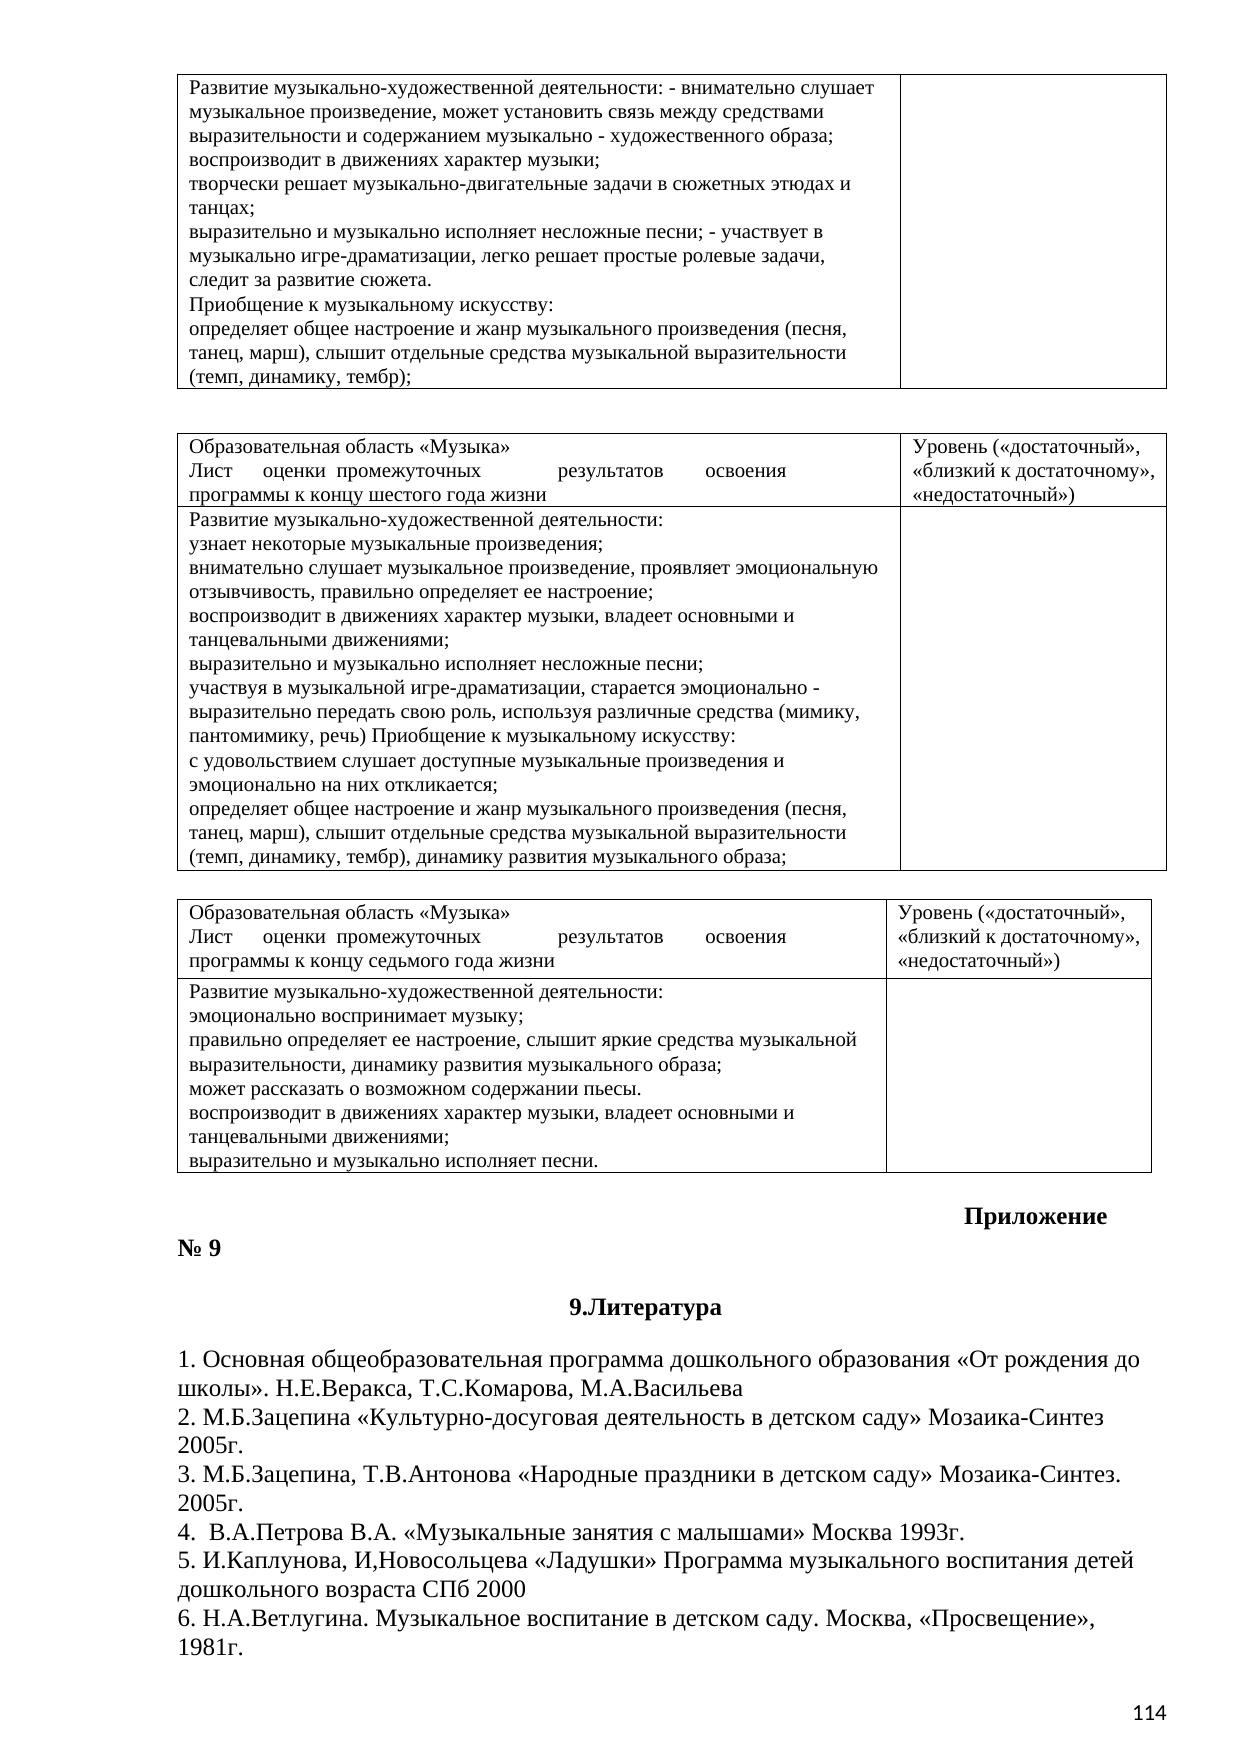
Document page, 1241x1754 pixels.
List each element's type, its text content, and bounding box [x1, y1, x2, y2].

text 5. И.Каплунова, И,Новосольцева «Ладушки» Программа музыкального воспитания детей дошкольного возраста СПб 2000 [177, 1545, 1167, 1603]
table_cell Развитие музыкально-художественной деятельности: узнает некоторые музыкальные произведения; внимательно слушает музыкальное произведение, проявляет эмоциональную отзывчивость, правильно определяет ее настроение; воспроизводит в движениях характер музыки, владеет основными и танцевальными движениями; выразительно и музыкально исполняет несложные песни; участвуя в музыкальной игре-драматизации, старается эмоционально - выразительно передать свою роль, используя различные средства (мимику, пантомимику, речь) Приобщение к музыкальному искусству: с удовольствием слушает доступные музыкальные произведения и эмоционально на них откликается; определяет общее настроение и жанр музыкального произведения (песня, танец, марш), слышит отдельные средства музыкальной выразительности (темп, динамику, тембр), динамику развития музыкального образа; [178, 507, 900, 870]
text 6. Н.А.Ветлугина. Музыкальное воспитание в детском саду. Москва, «Просвещение», 1981г. [177, 1603, 1167, 1660]
table_header Образовательная область «Музыка» Лист оценки промежуточных результатов освоения программы к концу шестого года жизни [178, 434, 900, 506]
table_cell [901, 507, 1166, 870]
text Приложение № 9 [176, 1201, 1114, 1262]
table_cell [887, 979, 1151, 1172]
text 2. М.Б.Зацепина «Культурно-досуговая деятельность в детском саду» Мозаика-Синтез 2005г. [177, 1402, 1167, 1459]
text 4. В.А.Петрова В.А. «Музыкальные занятия с малышами» Москва 1993г. [177, 1517, 1167, 1545]
table_header Уровень («достаточный», «близкий к достаточному», «недостаточный») [887, 900, 1151, 978]
table_cell [901, 75, 1166, 388]
table_header Уровень («достаточный», «близкий к достаточному», «недостаточный») [901, 434, 1166, 506]
table_cell Развитие музыкально-художественной деятельности: эмоционально воспринимает музыку; правильно определяет ее настроение, слышит яркие средства музыкальной выразительности, динамику развития музыкального образа; может рассказать о возможном содержании пьесы. воспроизводит в движениях характер музыки, владеет основными и танцевальными движениями; выразительно и музыкально исполняет песни. [178, 979, 886, 1172]
table_cell Развитие музыкально-художественной деятельности: - внимательно слушает музыкальное произведение, может установить связь между средствами выразительности и содержанием музыкально - художественного образа; воспроизводит в движениях характер музыки; творчески решает музыкально-двигательные задачи в сюжетных этюдах и танцах; выразительно и музыкально исполняет несложные песни; - участвует в музыкально игре-драматизации, легко решает простые ролевые задачи, следит за развитие сюжета. Приобщение к музыкальному искусству: определяет общее настроение и жанр музыкального произведения (песня, танец, марш), слышит отдельные средства музыкальной выразительности (темп, динамику, тембр); [178, 75, 900, 388]
text 9.Литература [176, 1292, 1114, 1321]
table_header Образовательная область «Музыка» Лист оценки промежуточных результатов освоения программы к концу седьмого года жизни [178, 900, 886, 978]
text 1. Основная общеобразовательная программа дошкольного образования «От рождения до школы». Н.Е.Веракса, Т.С.Комарова, М.А.Васильева [177, 1344, 1167, 1402]
text 3. М.Б.Зацепина, Т.В.Антонова «Народные праздники в детском саду» Мозаика-Синтез. 2005г. [177, 1459, 1167, 1517]
